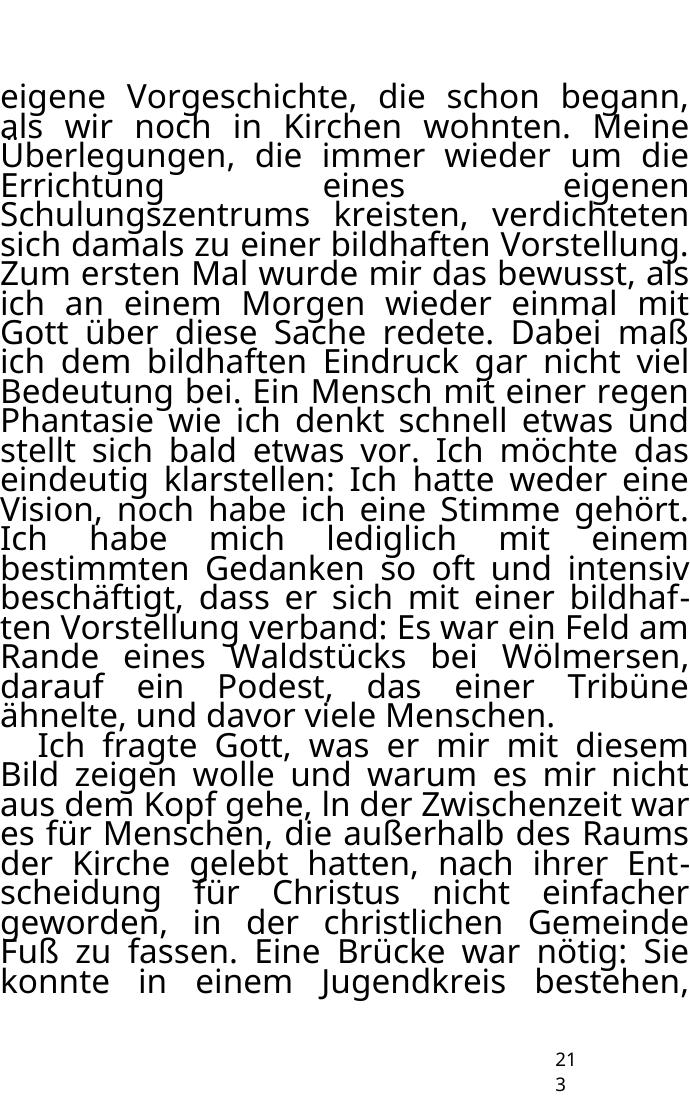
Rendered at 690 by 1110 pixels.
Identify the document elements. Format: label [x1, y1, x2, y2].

text [0, 85, 690, 734]
text [0, 734, 690, 999]
